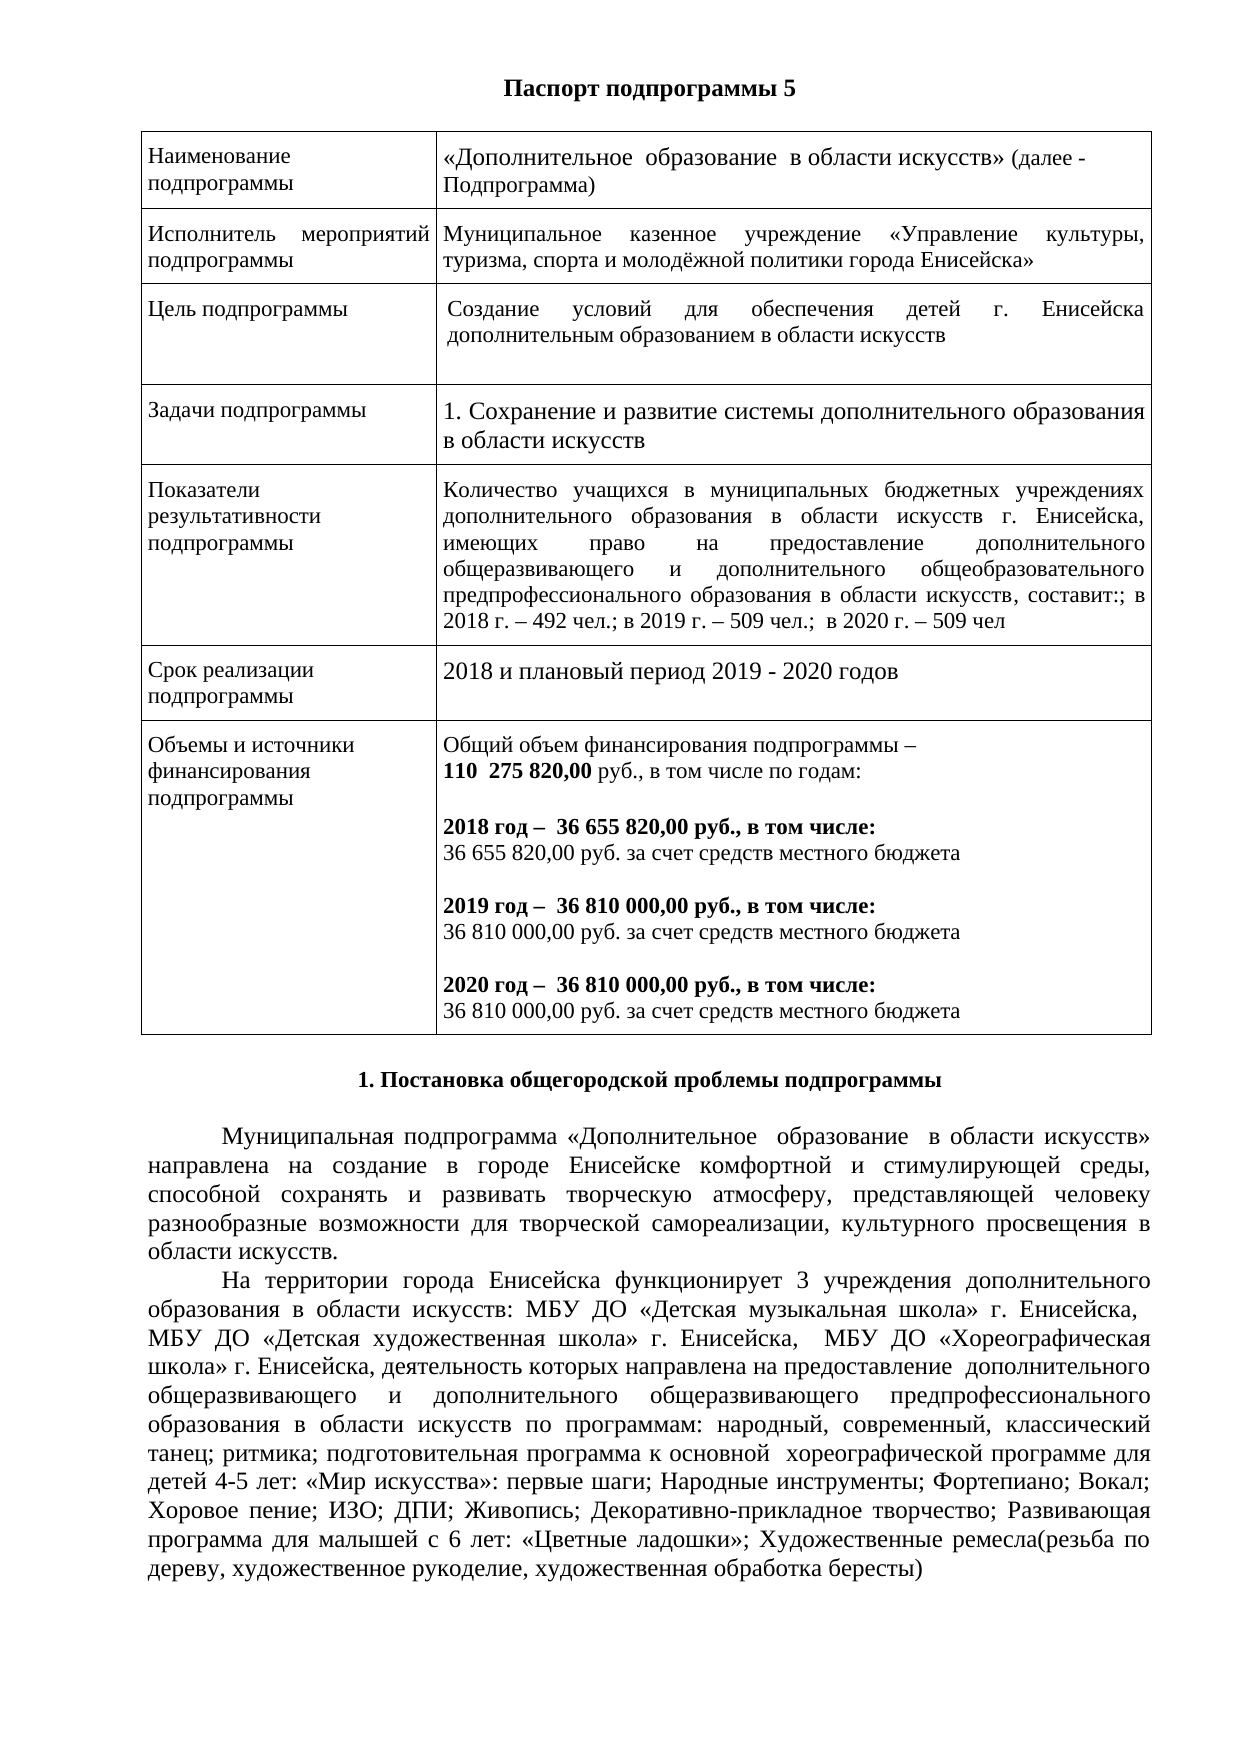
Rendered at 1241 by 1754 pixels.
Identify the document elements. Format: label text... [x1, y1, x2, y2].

text Муниципальная подпрограмма «Дополнительное образование в области искусств» направлена на создание в городе Енисейске комфортной и стимулирующей среды, способной сохранять и развивать творческую атмосферу, представляющей человеку разнообразные возможности для творческой самореализации, культурного просвещения в области искусств. [148, 1121, 1152, 1265]
table_cell Цель подпрограммы [142, 284, 436, 384]
table_header Наименование подпрограммы [142, 132, 436, 208]
table_cell Задачи подпрограммы [142, 385, 436, 464]
table_cell Показатели результативности подпрограммы [142, 465, 436, 644]
table_header «Дополнительное образование в области искусств» (далее - Подпрограмма) [437, 132, 1151, 208]
table_cell Общий объем финансирования подпрограммы – 110 275 820,00 руб., в том числе по годам: 2018 год – 36 655 820,00 руб., в том числе: 36 655 820,00 руб. за счет средств местного бюджета 2019 год – 36 810 000,00 руб., в том числе: 36 810 000,00 руб. за счет средств местного бюджета 2020 год – 36 810 000,00 руб., в том числе: 36 810 000,00 руб. за счет средств местного бюджета [437, 721, 1151, 1034]
text Паспорт подпрограммы 5 [148, 73, 1152, 102]
table_cell Исполнитель мероприятий подпрограммы [142, 209, 436, 283]
table_cell 2018 и плановый период 2019 - 2020 годов [437, 646, 1151, 719]
table_cell 1. Сохранение и развитие системы дополнительного образования в области искусств [437, 385, 1151, 464]
table_cell Количество учащихся в муниципальных бюджетных учреждениях дополнительного образования в области искусств г. Енисейска, имеющих право на предоставление дополнительного общеразвивающего и дополнительного общеобразовательного предпрофессионального образования в области искусств, составит:; в 2018 г. – 492 чел.; в 2019 г. – 509 чел.; в 2020 г. – 509 чел [437, 465, 1151, 644]
table_cell Срок реализации подпрограммы [142, 646, 436, 719]
table_cell Муниципальное казенное учреждение «Управление культуры, туризма, спорта и молодёжной политики города Енисейска» [437, 209, 1151, 283]
text 1. Постановка общегородской проблемы подпрограммы [148, 1066, 1152, 1093]
text На территории города Енисейска функционирует 3 учреждения дополнительного образования в области искусств: МБУ ДО «Детская музыкальная школа» г. Енисейска, МБУ ДО «Детская художественная школа» г. Енисейска, МБУ ДО «Хореографическая школа» г. Енисейска, деятельность которых направлена на предоставление дополнительного общеразвивающего и дополнительного общеразвивающего предпрофессионального образования в области искусств по программам: народный, современный, классический танец; ритмика; подготовительная программа к основной хореографической программе для детей 4-5 лет: «Мир искусства»: первые шаги; Народные инструменты; Фортепиано; Вокал; Хоровое пение; ИЗО; ДПИ; Живопись; Декоративно-прикладное творчество; Развивающая программа для малышей с 6 лет: «Цветные ладошки»; Художественные ремесла(резьба по дереву, художественное рукоделие, художественная обработка бересты) [148, 1265, 1152, 1581]
table_cell Объемы и источники финансирования подпрограммы [142, 721, 436, 1034]
table_cell Создание условий для обеспечения детей г. Енисейска дополнительным образованием в области искусств [437, 284, 1151, 384]
